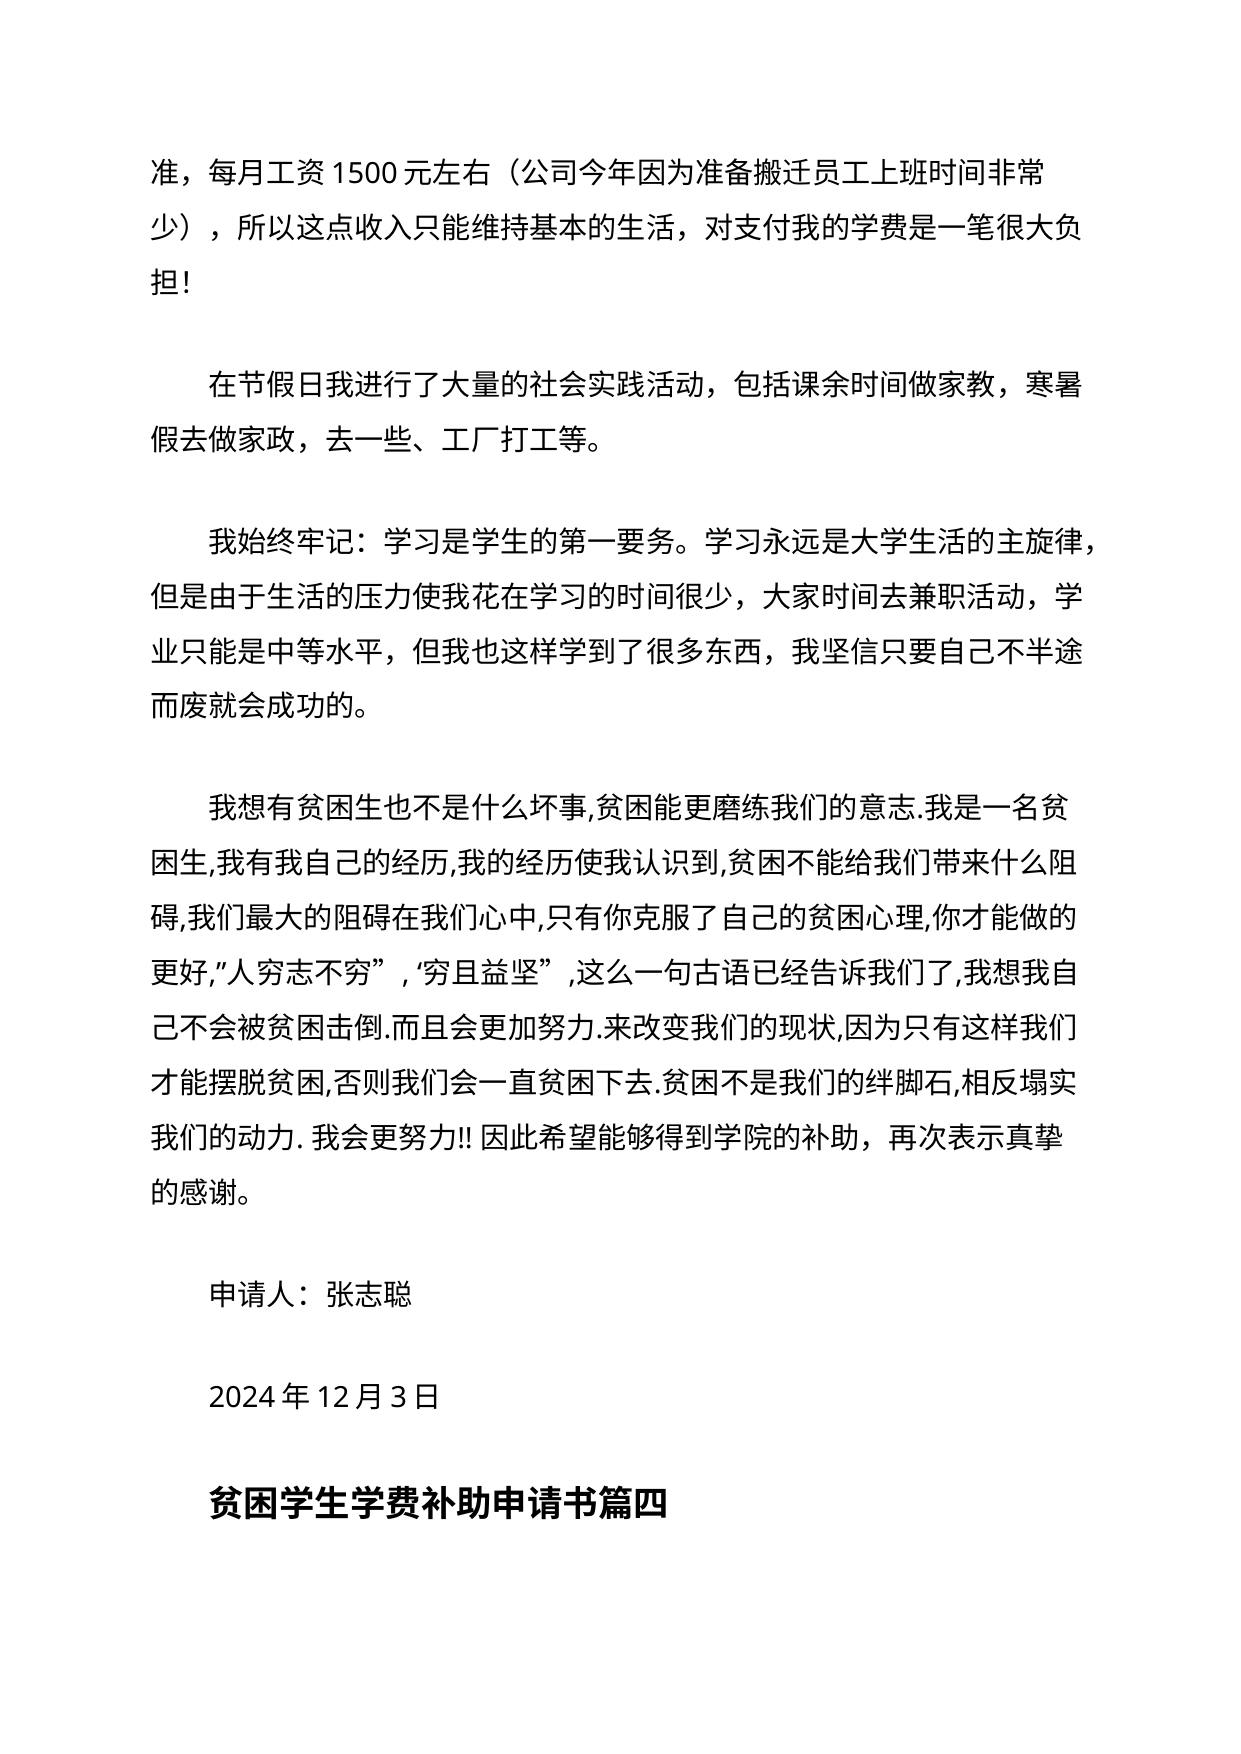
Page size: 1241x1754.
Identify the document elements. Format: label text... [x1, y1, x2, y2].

text 在节假日我进行了大量的社会实践活动，包括课余时间做家教，寒暑假去做家政，去一些、工厂打工等。 [150, 362, 1090, 459]
text 我始终牢记：学习是学生的第一要务。学习永远是大学生活的主旋律，但是由于生活的压力使我花在学习的时间很少，大家时间去兼职活动，学业只能是中等水平，但我也这样学到了很多东西，我坚信只要自己不半途而废就会成功的。 [150, 518, 1090, 725]
text 我想有贫困生也不是什么坏事,贫困能更磨练我们的意志.我是一名贫困生,我有我自己的经历,我的经历使我认识到,贫困不能给我们带来什么阻碍,我们最大的阻碍在我们心中,只有你克服了自己的贫困心理,你才能做的更好,”人穷志不穷”, ‘穷且益坚”,这么一句古语已经告诉我们了,我想我自己不会被贫困击倒.而且会更加努力.来改变我们的现状,因为只有这样我们才能摆脱贫困,否则我们会一直贫困下去.贫困不是我们的绊脚石,相反塌实我们的动力. 我会更努力!! 因此希望能够得到学院的补助，再次表示真挚的感谢。 [150, 785, 1090, 1212]
text 申请人：张志聪 [150, 1272, 1090, 1314]
text 2024年12月3日 [150, 1373, 1090, 1416]
text 贫困学生学费补助申请书篇四 [150, 1475, 1090, 1527]
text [150, 150, 1090, 302]
